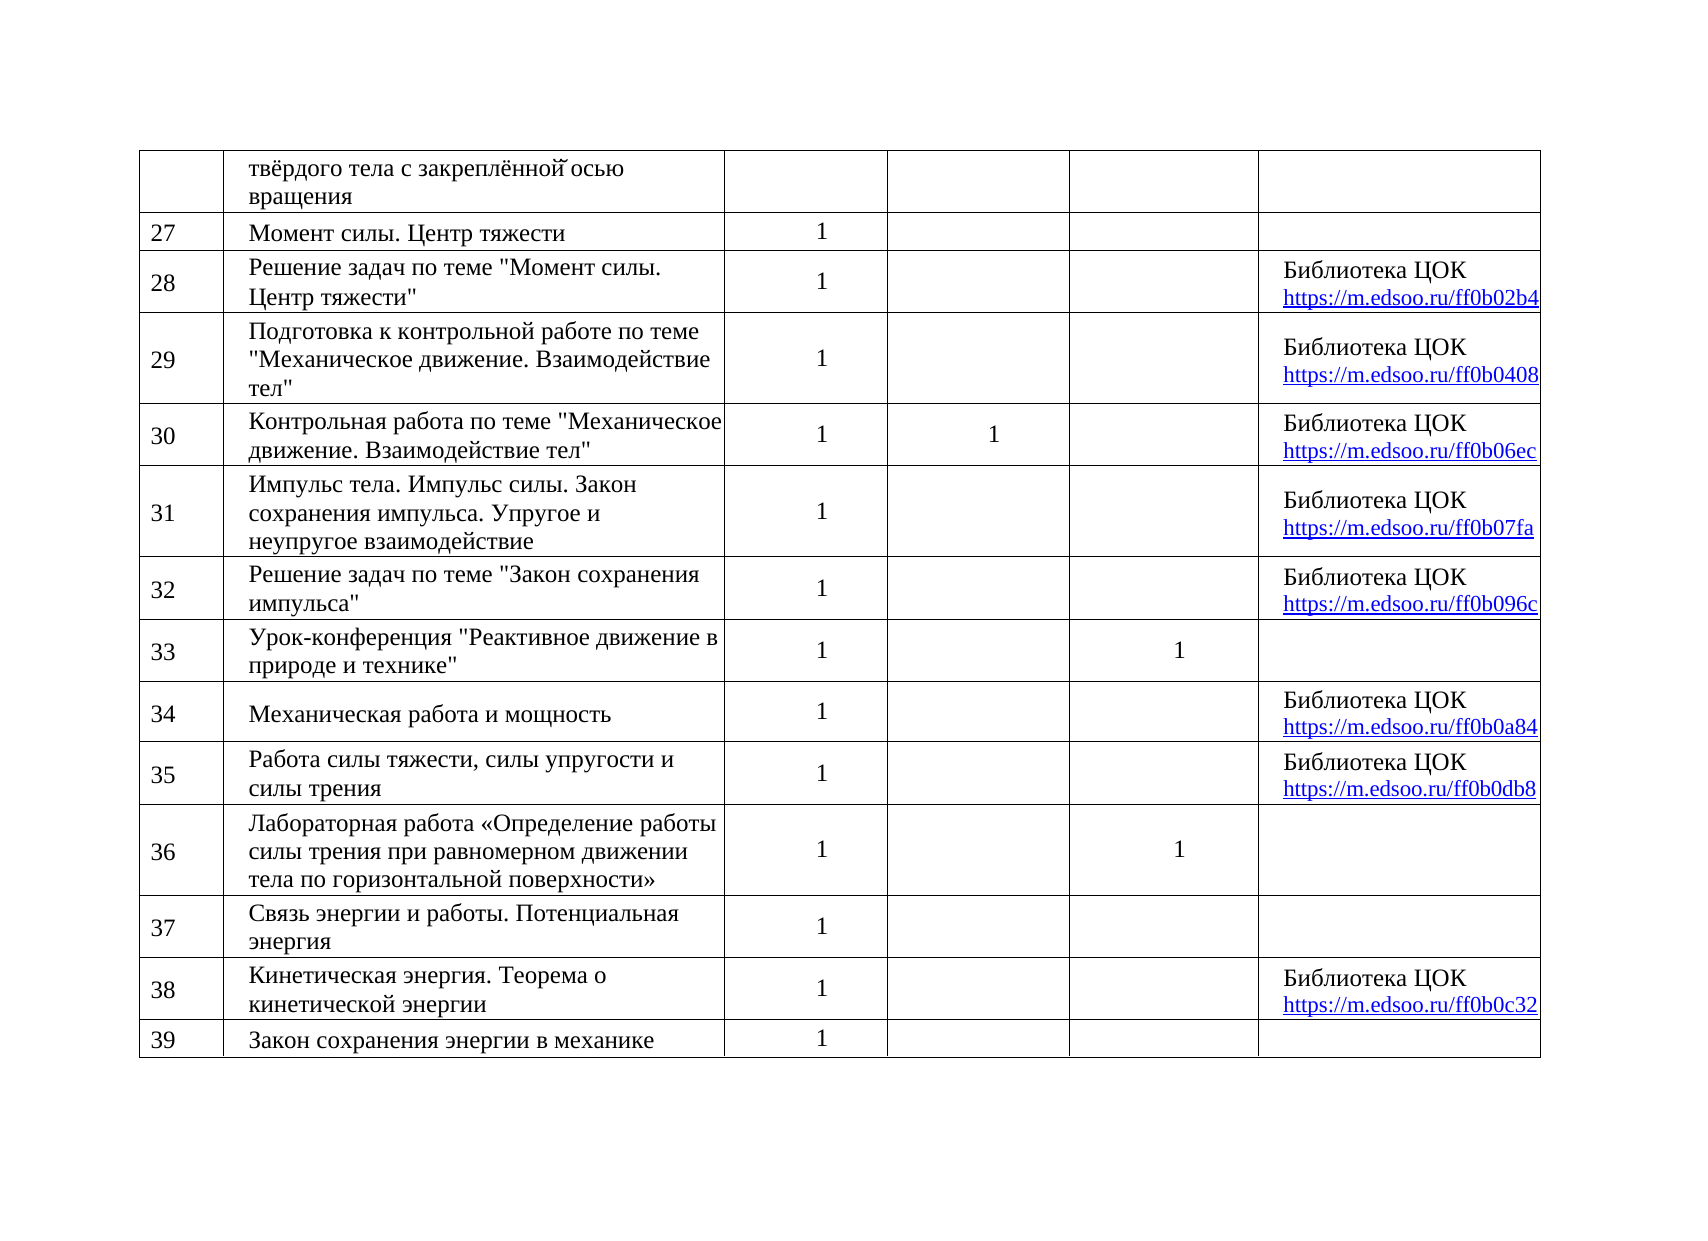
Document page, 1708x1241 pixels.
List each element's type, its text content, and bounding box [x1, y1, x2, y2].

table_cell Момент силы. Центр тяжести [224, 213, 724, 249]
table_cell [888, 466, 1069, 556]
table_cell [1259, 805, 1540, 894]
table_cell [888, 805, 1069, 894]
table_cell [1070, 1020, 1258, 1056]
table_cell Подготовка к контрольной работе по теме "Механическое движение. Взаимодействие тел" [224, 313, 724, 403]
table_header [140, 151, 223, 212]
table_cell Библиотека ЦОК https://m.edsoo.ru/ff0b06ec [1259, 404, 1540, 465]
table_cell [1070, 213, 1258, 249]
table_cell [888, 620, 1069, 681]
table_cell [1259, 1020, 1540, 1056]
table_cell [1070, 251, 1258, 312]
table_cell 36 [140, 805, 223, 894]
table_cell Кинетическая энергия. Теорема о кинетической энергии [224, 958, 724, 1019]
table_cell 37 [140, 896, 223, 957]
table_cell Решение задач по теме "Момент силы. Центр тяжести" [224, 251, 724, 312]
table_cell 1 [725, 404, 887, 465]
table_cell [1070, 742, 1258, 803]
table_cell [1259, 213, 1540, 249]
table_cell [1070, 313, 1258, 403]
table_cell [1070, 682, 1258, 741]
table_cell [888, 313, 1069, 403]
table_cell Лабораторная работа «Определение работы силы трения при равномерном движении тела по горизонтальной поверхности» [224, 805, 724, 894]
table_cell 39 [140, 1020, 223, 1056]
table_cell [1070, 557, 1258, 619]
table_cell [1070, 466, 1258, 556]
table_cell [888, 213, 1069, 249]
table_header [725, 151, 887, 212]
table_cell 35 [140, 742, 223, 803]
table_header твёрдого тела с закреплённой̆ осью вращения [224, 151, 724, 212]
table_cell Библиотека ЦОК https://m.edsoo.ru/ff0b0408 [1259, 313, 1540, 403]
table_cell 33 [140, 620, 223, 681]
table_cell [888, 682, 1069, 741]
table_cell Библиотека ЦОК https://m.edsoo.ru/ff0b02b4 [1259, 251, 1540, 312]
table_cell 1 [1070, 620, 1258, 681]
table_cell 1 [725, 958, 887, 1019]
table_cell [888, 742, 1069, 803]
table_header [888, 151, 1069, 212]
table_header [1259, 151, 1540, 212]
table_cell 1 [725, 805, 887, 894]
table_cell 1 [725, 557, 887, 619]
table_cell Библиотека ЦОК https://m.edsoo.ru/ff0b0c32 [1259, 958, 1540, 1019]
table_cell 27 [140, 213, 223, 249]
table_cell 1 [725, 620, 887, 681]
table_cell [888, 958, 1069, 1019]
table_cell 1 [1070, 805, 1258, 894]
table_cell Библиотека ЦОК https://m.edsoo.ru/ff0b096c [1259, 557, 1540, 619]
table_cell Работа силы тяжести, силы упругости и силы трения [224, 742, 724, 803]
table_cell [888, 1020, 1069, 1056]
table_cell 1 [725, 313, 887, 403]
table_cell 34 [140, 682, 223, 741]
table_cell Контрольная работа по теме "Механическое движение. Взаимодействие тел" [224, 404, 724, 465]
table_cell [1070, 896, 1258, 957]
table_cell [888, 557, 1069, 619]
table_cell 1 [725, 742, 887, 803]
table_cell Импульс тела. Импульс силы. Закон сохранения импульса. Упругое и неупругое взаимодействие [224, 466, 724, 556]
table_cell 1 [725, 466, 887, 556]
table_cell 30 [140, 404, 223, 465]
table_cell Решение задач по теме "Закон сохранения импульса" [224, 557, 724, 619]
table_cell 28 [140, 251, 223, 312]
table_cell Библиотека ЦОК https://m.edsoo.ru/ff0b0a84 [1259, 682, 1540, 741]
table_cell 38 [140, 958, 223, 1019]
table_cell [888, 896, 1069, 957]
table_cell 1 [725, 1020, 887, 1056]
table_cell 1 [725, 213, 887, 249]
table_cell Библиотека ЦОК https://m.edsoo.ru/ff0b0db8 [1259, 742, 1540, 803]
table_cell Механическая работа и мощность [224, 682, 724, 741]
table_cell Закон сохранения энергии в механике [224, 1020, 724, 1056]
table_cell 1 [725, 896, 887, 957]
table_cell 1 [888, 404, 1069, 465]
table_cell 32 [140, 557, 223, 619]
table_cell 29 [140, 313, 223, 403]
table_cell [1070, 404, 1258, 465]
table_header [1070, 151, 1258, 212]
table_cell 31 [140, 466, 223, 556]
table_cell Библиотека ЦОК https://m.edsoo.ru/ff0b07fa [1259, 466, 1540, 556]
table_cell 1 [725, 251, 887, 312]
table_cell [888, 251, 1069, 312]
table_cell [1259, 896, 1540, 957]
table_cell [1259, 620, 1540, 681]
table_cell [1070, 958, 1258, 1019]
table_cell Связь энергии и работы. Потенциальная энергия [224, 896, 724, 957]
table_cell 1 [725, 682, 887, 741]
table_cell Урок-конференция "Реактивное движение в природе и технике" [224, 620, 724, 681]
